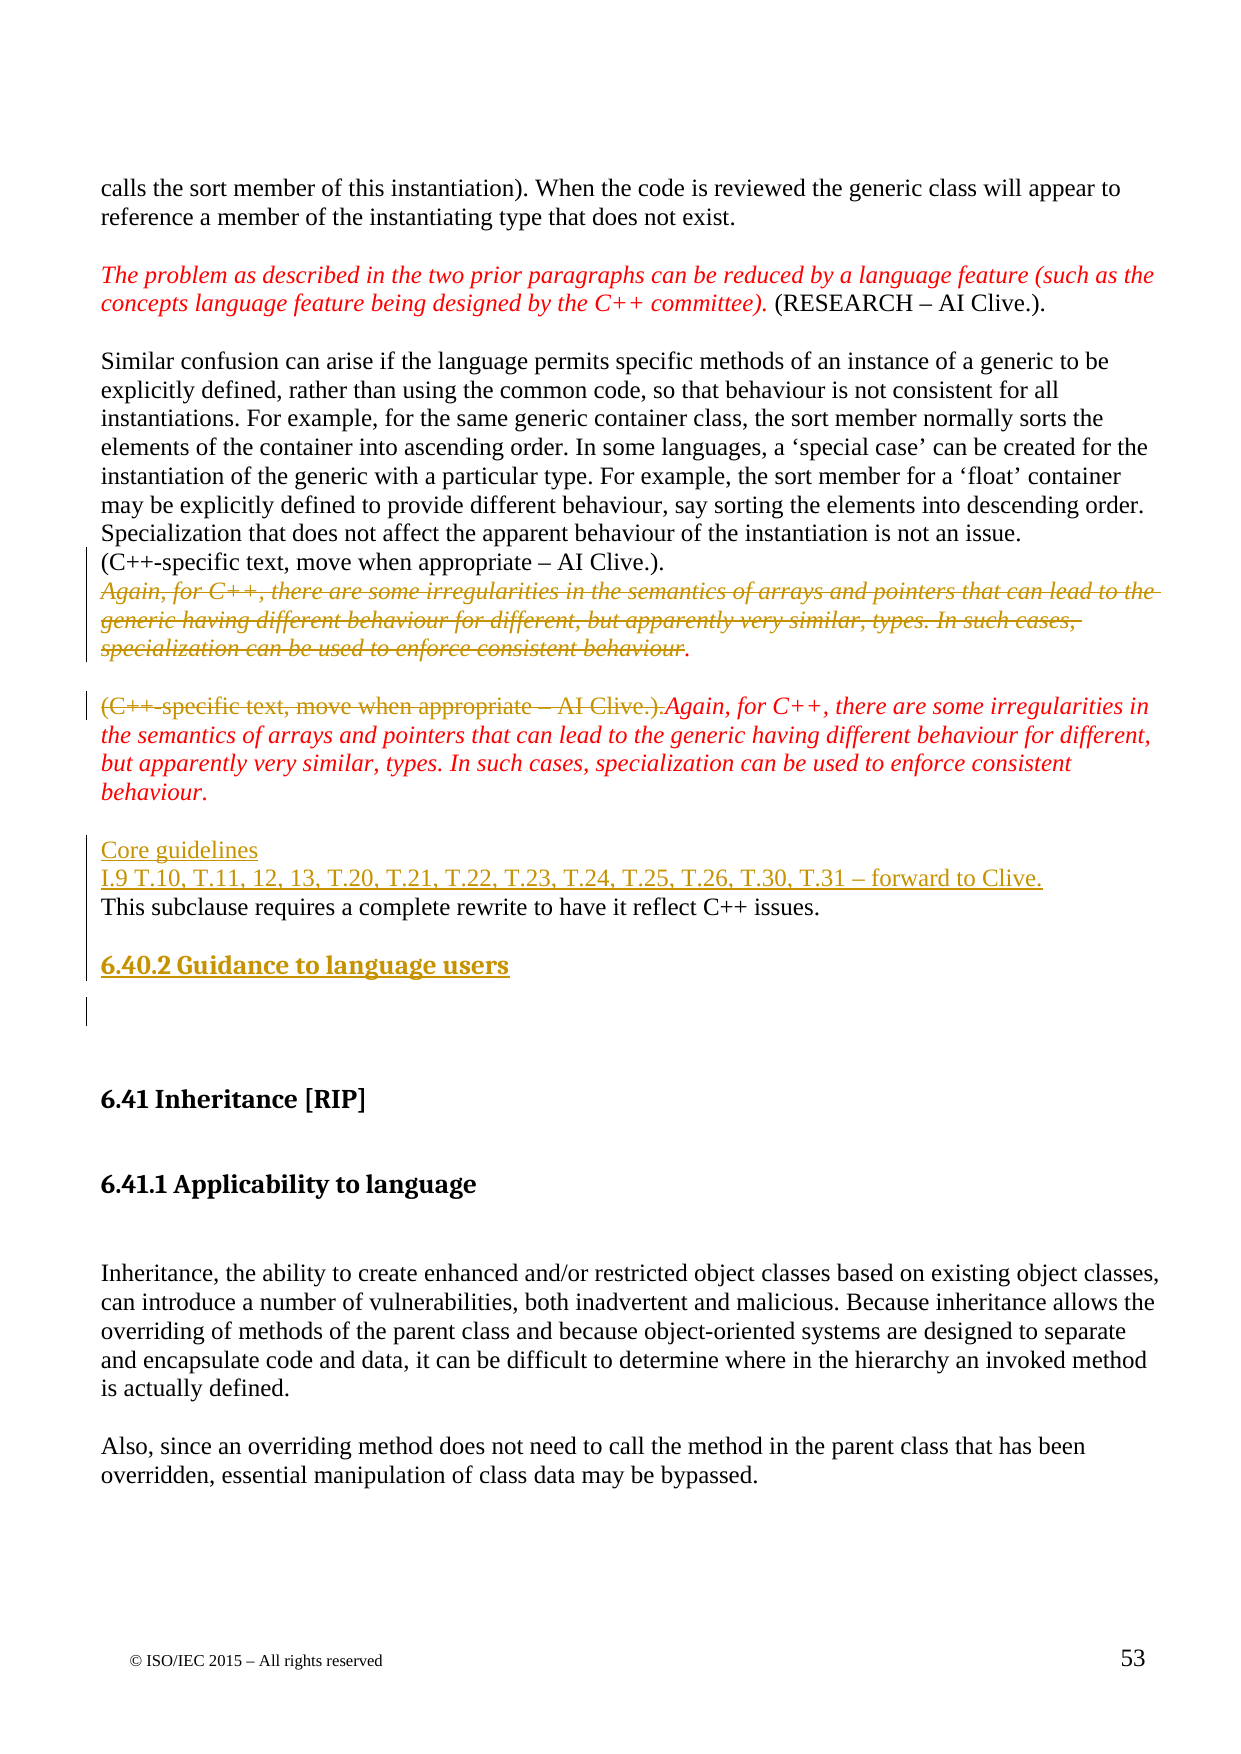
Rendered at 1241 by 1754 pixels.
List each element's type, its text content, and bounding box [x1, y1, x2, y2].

text The problem as described in the two prior paragraphs can be reduced by a language feature (such as the concepts language feature being designed by the C++ committee). (RESEARCH – AI Clive.). [101, 260, 1164, 317]
text This subclause requires a complete rewrite to have it reflect C++ issues. [101, 892, 1164, 921]
text Again, for C++, there are some irregularities in the semantics of arrays and pointers that can lead to the generic having different behaviour for different, but apparently very similar, types. In such cases, specialization can be used to enforce consistent behaviour. [101, 691, 1164, 806]
text . [101, 576, 1164, 662]
subtitle 6.41 Inheritance [RIP] [101, 1084, 1164, 1115]
text Similar confusion can arise if the language permits specific methods of an instance of a generic to be explicitly defined, rather than using the common code, so that behaviour is not consistent for all instantiations. For example, for the same generic container class, the sort member normally sorts the elements of the container into ascending order. In some languages, a ‘special case’ can be created for the instantiation of the generic with a particular type. For example, the sort member for a ‘float’ container may be explicitly defined to provide different behaviour, say sorting the elements into descending order. Specialization that does not affect the apparent behaviour of the instantiation is not an issue. [101, 346, 1164, 547]
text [101, 173, 1164, 231]
subtitle 6.41.1 Applicability to language [101, 1169, 1164, 1200]
text Inheritance, the ability to create enhanced and/or restricted object classes based on existing object classes, can introduce a number of vulnerabilities, both inadvertent and malicious. Because inheritance allows the overriding of methods of the parent class and because object-oriented systems are designed to separate and encapsulate code and data, it can be difficult to determine where in the hierarchy an invoked method is actually defined. [101, 1258, 1164, 1402]
text (C++-specific text, move when appropriate – AI Clive.). [101, 547, 1164, 576]
text Also, since an overriding method does not need to call the method in the parent class that has been overridden, essential manipulation of class data may be bypassed. [101, 1431, 1164, 1488]
